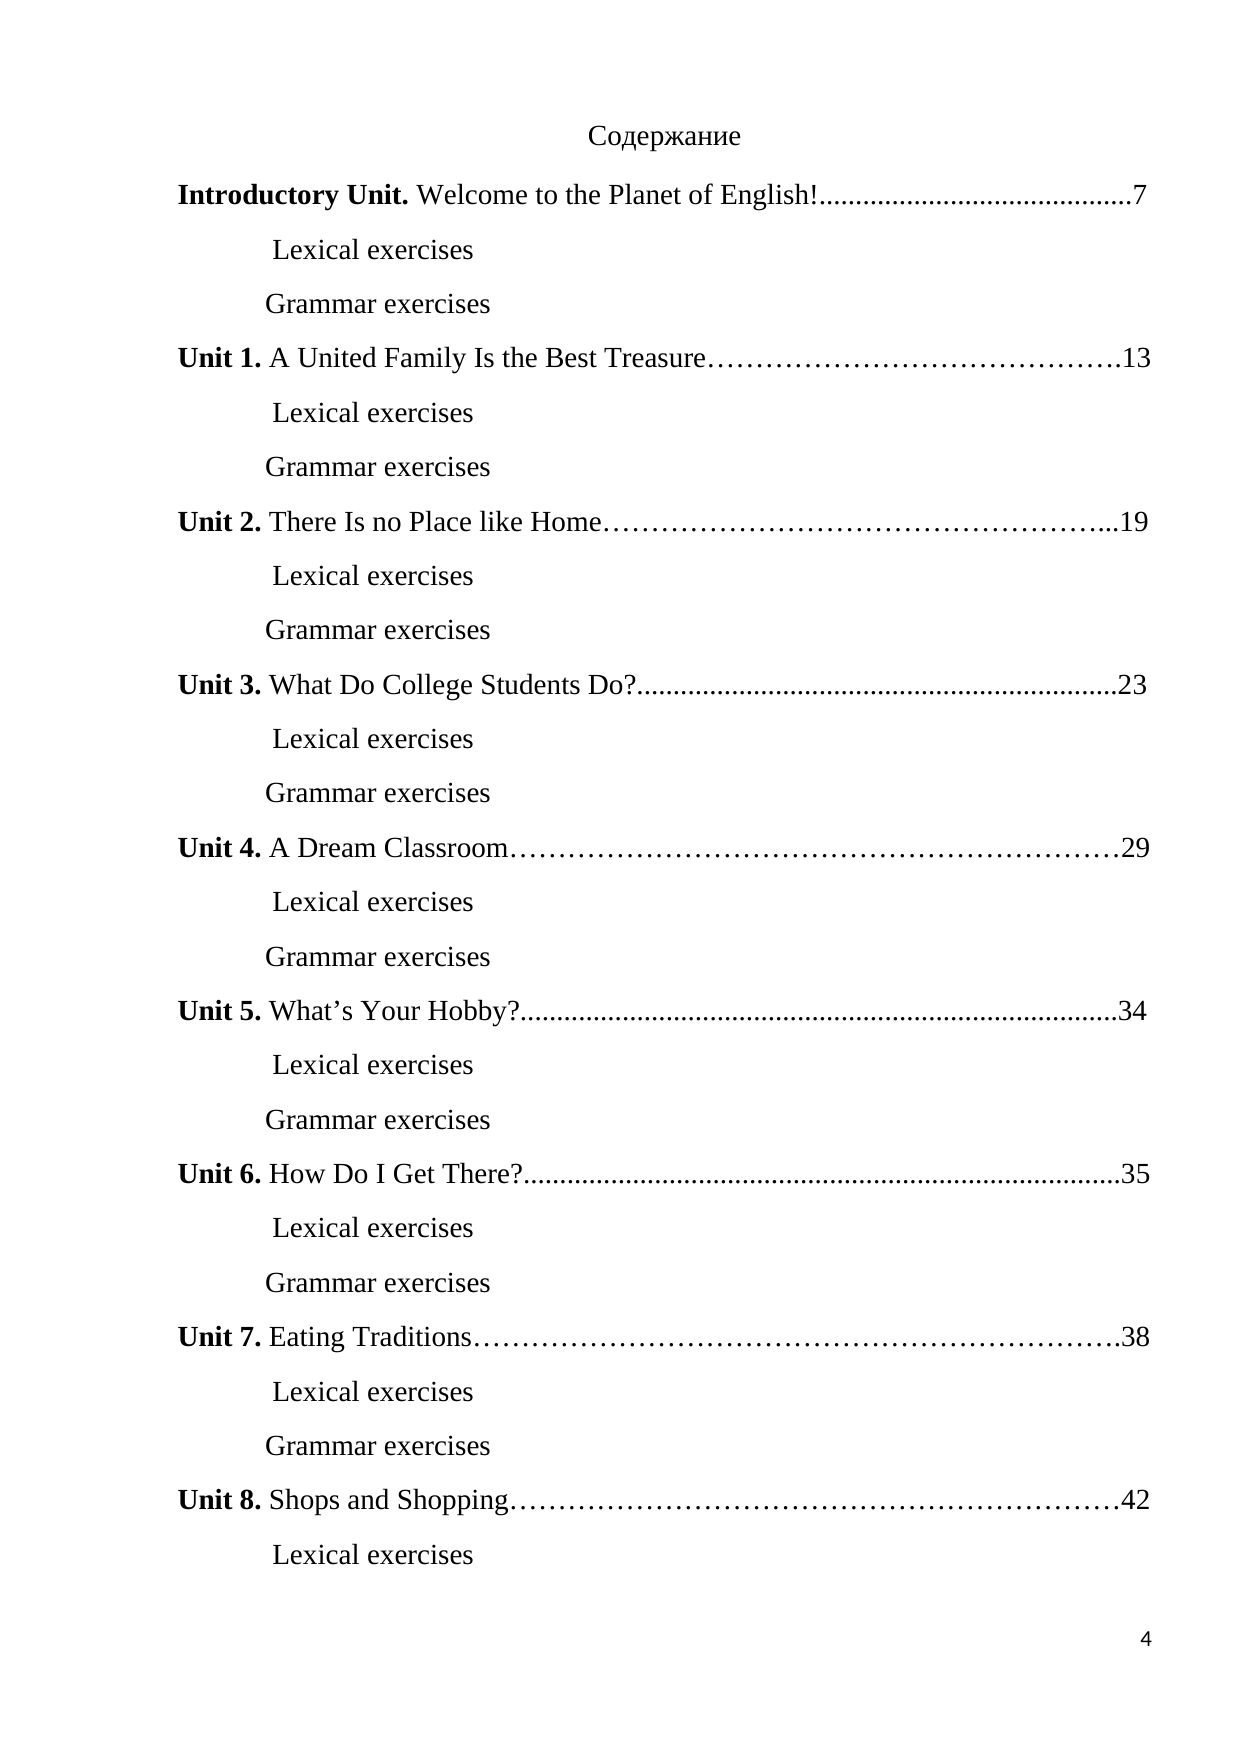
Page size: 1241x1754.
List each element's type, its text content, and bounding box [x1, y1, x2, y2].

text Introductory Unit. Welcome to the Planet of English!...........................................7 [177, 177, 1152, 211]
text Grammar exercises [177, 612, 1152, 646]
text Unit 4. A Dream Classroom………………………………………………………29 [177, 830, 1152, 863]
text Lexical exercises [177, 232, 1152, 265]
text Lexical exercises [177, 1211, 1152, 1244]
text Grammar exercises [177, 286, 1152, 320]
text Grammar exercises [177, 449, 1152, 483]
text Grammar exercises [177, 1428, 1152, 1462]
text Lexical exercises [177, 1537, 1152, 1570]
text Lexical exercises [177, 1047, 1152, 1081]
text Содержание [177, 118, 1152, 152]
text Grammar exercises [177, 1265, 1152, 1298]
text Unit 5. What’s Your Hobby?..................................................................................34 [177, 993, 1152, 1027]
text Unit 3. What Do College Students Do?..................................................................23 [177, 667, 1152, 700]
text Lexical exercises [177, 1374, 1152, 1407]
text Unit 7. Eating Traditions………………………………………………………….38 [177, 1319, 1152, 1353]
text Lexical exercises [177, 884, 1152, 918]
text Unit 6. How Do I Get There?..................................................................................35 [177, 1156, 1152, 1190]
text Grammar exercises [177, 776, 1152, 809]
text Lexical exercises [177, 395, 1152, 428]
text Grammar exercises [177, 1102, 1152, 1135]
text Unit 1. A United Family Is the Best Treasure…………………………………….13 [177, 341, 1152, 374]
text Lexical exercises [177, 558, 1152, 592]
text Grammar exercises [177, 939, 1152, 972]
text Unit 8. Shops and Shopping………………………………………………………42 [177, 1482, 1152, 1516]
text Lexical exercises [177, 721, 1152, 755]
text Unit 2. There Is no Place like Home……………………………………………...19 [177, 504, 1152, 537]
